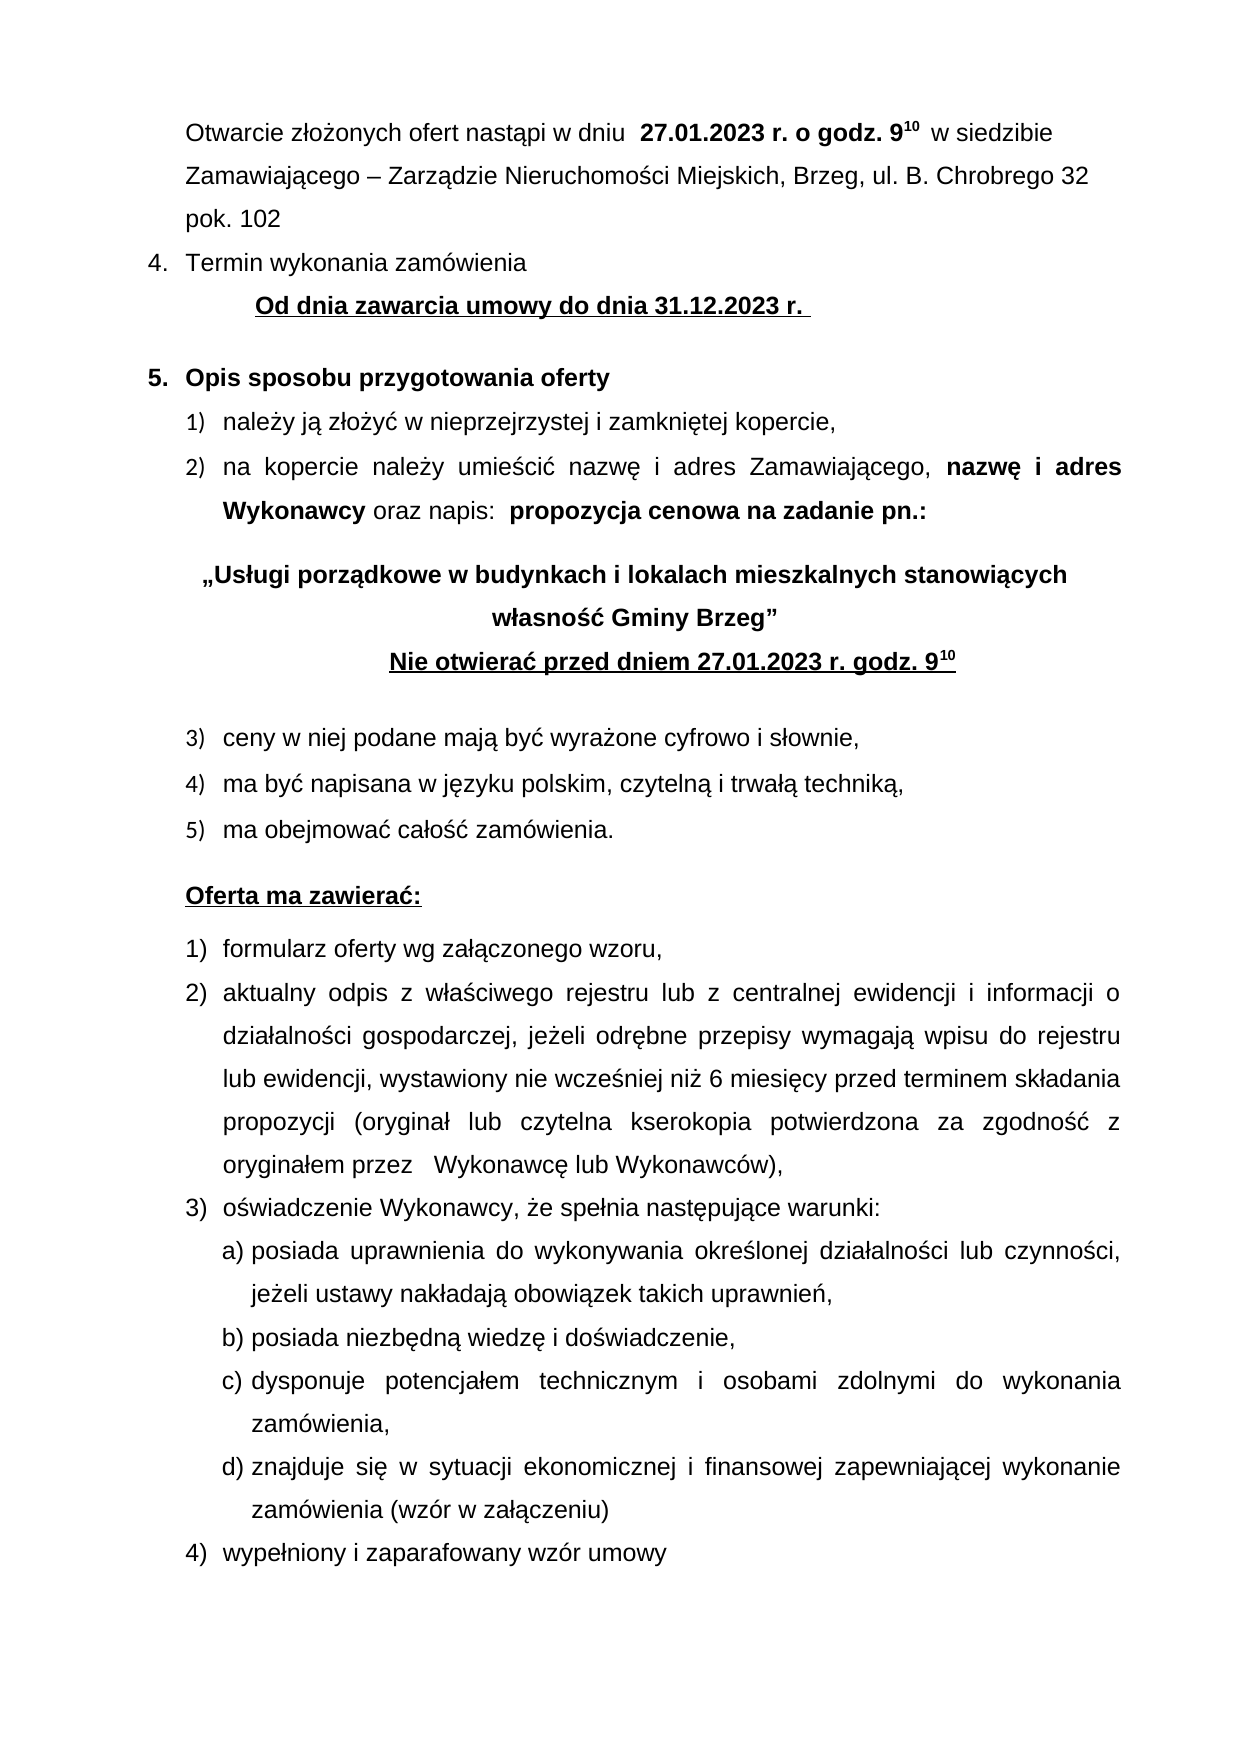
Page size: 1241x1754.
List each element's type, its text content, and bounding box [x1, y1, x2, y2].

list Nie otwierać przed dniem 27.01.2023 r. godz. 910 [223, 646, 1122, 675]
list ceny w niej podane mają być wyrażone cyfrowo i słownie, [185, 723, 1122, 753]
list Od dnia zawarcia umowy do dnia 31.12.2023 r. [185, 291, 1122, 319]
text „Usługi porządkowe w budynkach i lokalach mieszkalnych stanowiących własność Gminy Brzeg” [148, 560, 1122, 632]
list dysponuje potencjałem technicznym i osobami zdolnymi do wykonania zamówienia, [222, 1366, 1122, 1438]
list ma obejmować całość zamówienia. [185, 814, 1122, 844]
text Oferta ma zawierać: [185, 881, 1122, 909]
list formularz oferty wg załączonego wzoru, [185, 934, 1122, 963]
list ma być napisana w języku polskim, czytelną i trwałą techniką, [185, 768, 1122, 799]
list posiada uprawnienia do wykonywania określonej działalności lub czynności, jeżeli ustawy nakładają obowiązek takich uprawnień, [222, 1236, 1122, 1308]
list aktualny odpis z właściwego rejestru lub z centralnej ewidencji i informacji o działalności gospodarczej, jeżeli odrębne przepisy wymagają wpisu do rejestru lub ewidencji, wystawiony nie wcześniej niż 6 miesięcy przed terminem składania propozycji (oryginał lub czytelna kserokopia potwierdzona za zgodność z oryginałem przez Wykonawcę lub Wykonawców), [185, 978, 1122, 1179]
list Termin wykonania zamówienia [148, 247, 1122, 276]
list Opis sposobu przygotowania oferty [148, 362, 1122, 391]
list znajduje się w sytuacji ekonomicznej i finansowej zapewniającej wykonanie zamówienia (wzór w załączeniu) [222, 1452, 1122, 1524]
text Otwarcie złożonych ofert nastąpi w dniu 27.01.2023 r. o godz. 910 w siedzibie Zamawiającego – Zarządzie Nieruchomości Miejskich, Brzeg, ul. B. Chrobrego 32 pok. 102 [185, 118, 1122, 233]
list należy ją złożyć w nieprzejrzystej i zamkniętej kopercie, [185, 406, 1122, 436]
list wypełniony i zaparafowany wzór umowy [185, 1538, 1122, 1567]
list oświadczenie Wykonawcy, że spełnia następujące warunki: [185, 1193, 1122, 1222]
list na kopercie należy umieścić nazwę i adres Zamawiającego, nazwę i adres Wykonawcy oraz napis: propozycja cenowa na zadanie pn.: [185, 451, 1122, 525]
list posiada niezbędną wiedzę i doświadczenie, [222, 1323, 1122, 1351]
